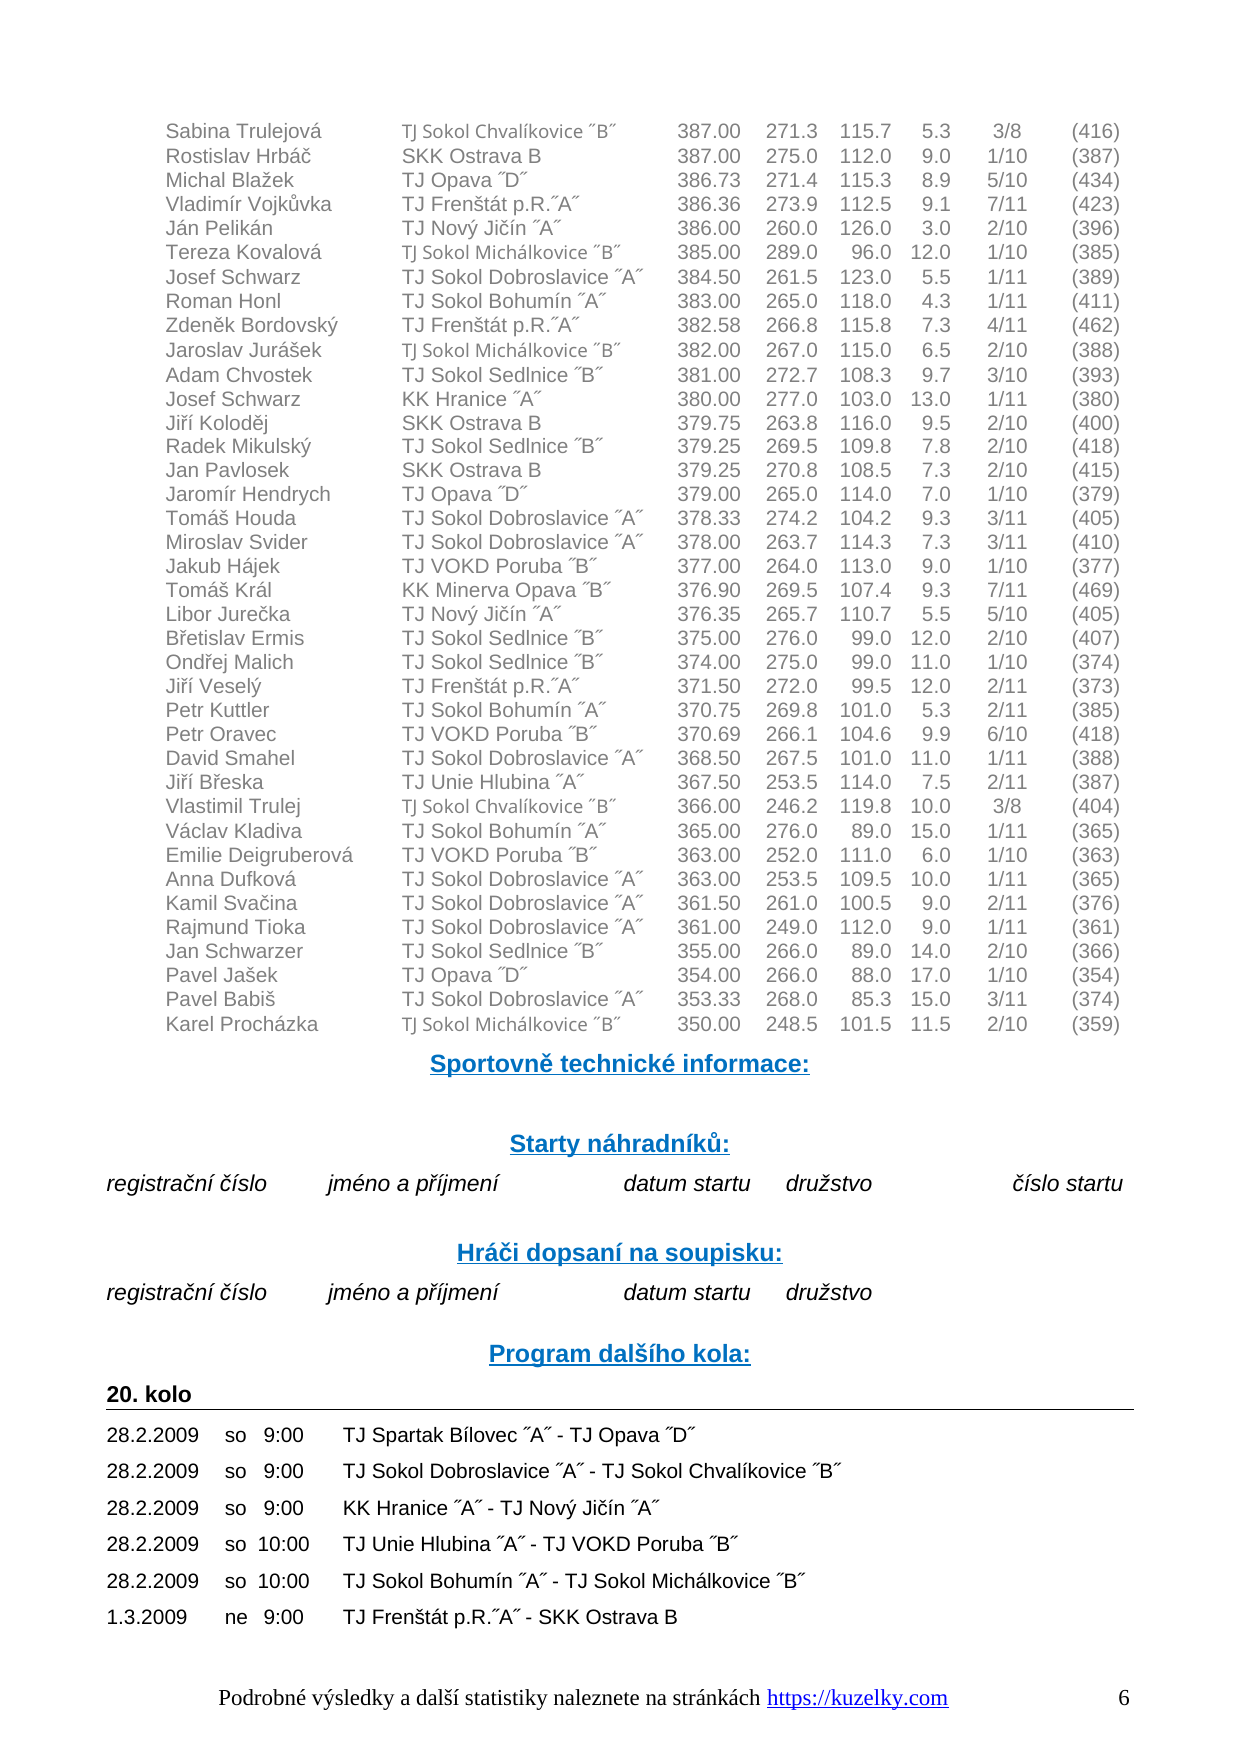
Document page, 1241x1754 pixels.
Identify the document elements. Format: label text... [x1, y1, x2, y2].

text Ondřej Malich TJ Sokol Sedlnice ˝B˝ 374.00 275.0 99.0 11.0 1/10 (374) [106, 650, 1134, 674]
text Jan Pavlosek SKK Ostrava B 379.25 270.8 108.5 7.3 2/10 (415) [106, 458, 1134, 482]
text Miroslav Svider TJ Sokol Dobroslavice ˝A˝ 378.00 263.7 114.3 7.3 3/11 (410) [106, 530, 1134, 554]
text Rajmund Tioka TJ Sokol Dobroslavice ˝A˝ 361.00 249.0 112.0 9.0 1/11 (361) [106, 915, 1134, 939]
text 28.2.2009 so 10:00 TJ Unie Hlubina ˝A˝ - TJ VOKD Poruba ˝B˝ [106, 1532, 1134, 1556]
text Michal Blažek TJ Opava ˝D˝ 386.73 271.4 115.3 8.9 5/10 (434) [106, 168, 1134, 192]
text Jakub Hájek TJ VOKD Poruba ˝B˝ 377.00 264.0 113.0 9.0 1/10 (377) [106, 554, 1134, 578]
text Rostislav Hrbáč SKK Ostrava B 387.00 275.0 112.0 9.0 1/10 (387) [106, 144, 1134, 168]
text Jiří Veselý TJ Frenštát p.R.˝A˝ 371.50 272.0 99.5 12.0 2/11 (373) [106, 674, 1134, 698]
text Tomáš Houda TJ Sokol Dobroslavice ˝A˝ 378.33 274.2 104.2 9.3 3/11 (405) [106, 506, 1134, 530]
text Tomáš Král KK Minerva Opava ˝B˝ 376.90 269.5 107.4 9.3 7/11 (469) [106, 578, 1134, 602]
text Vladimír Vojkůvka TJ Frenštát p.R.˝A˝ 386.36 273.9 112.5 9.1 7/11 (423) [106, 192, 1134, 216]
text 20. kolo [106, 1381, 1134, 1409]
text 28.2.2009 so 9:00 TJ Spartak Bílovec ˝A˝ - TJ Opava ˝D˝ [106, 1423, 1134, 1447]
text Adam Chvostek TJ Sokol Sedlnice ˝B˝ 381.00 272.7 108.3 9.7 3/10 (393) [106, 362, 1134, 386]
text Petr Kuttler TJ Sokol Bohumín ˝A˝ 370.75 269.8 101.0 5.3 2/11 (385) [106, 698, 1134, 722]
text Program dalšího kola: [94, 1339, 1145, 1368]
text Břetislav Ermis TJ Sokol Sedlnice ˝B˝ 375.00 276.0 99.0 12.0 2/10 (407) [106, 626, 1134, 650]
text Pavel Babiš TJ Sokol Dobroslavice ˝A˝ 353.33 268.0 85.3 15.0 3/11 (374) [106, 987, 1134, 1011]
text Jan Schwarzer TJ Sokol Sedlnice ˝B˝ 355.00 266.0 89.0 14.0 2/10 (366) [106, 939, 1134, 963]
text Vlastimil Trulej TJ Sokol Chvalíkovice ˝B˝ 366.00 246.2 119.8 10.0 3/8 (404) [106, 794, 1134, 819]
text Sabina Trulejová TJ Sokol Chvalíkovice ˝B˝ 387.00 271.3 115.7 5.3 3/8 (416) [106, 118, 1134, 144]
text Sportovně technické informace: [94, 1049, 1145, 1078]
text Karel Procházka TJ Sokol Michálkovice ˝B˝ 350.00 248.5 101.5 11.5 2/10 (359) [106, 1011, 1134, 1036]
text Josef Schwarz TJ Sokol Dobroslavice ˝A˝ 384.50 261.5 123.0 5.5 1/11 (389) [106, 265, 1134, 289]
text Kamil Svačina TJ Sokol Dobroslavice ˝A˝ 361.50 261.0 100.5 9.0 2/11 (376) [106, 891, 1134, 915]
text Anna Dufková TJ Sokol Dobroslavice ˝A˝ 363.00 253.5 109.5 10.0 1/11 (365) [106, 867, 1134, 891]
text Roman Honl TJ Sokol Bohumín ˝A˝ 383.00 265.0 118.0 4.3 1/11 (411) [106, 289, 1134, 313]
text Starty náhradníků: [94, 1129, 1145, 1158]
text Václav Kladiva TJ Sokol Bohumín ˝A˝ 365.00 276.0 89.0 15.0 1/11 (365) [106, 819, 1134, 843]
text Jiří Břeska TJ Unie Hlubina ˝A˝ 367.50 253.5 114.0 7.5 2/11 (387) [106, 770, 1134, 794]
text Hráči dopsaní na soupisku: [94, 1209, 1145, 1267]
text Ján Pelikán TJ Nový Jičín ˝A˝ 386.00 260.0 126.0 3.0 2/10 (396) [106, 216, 1134, 239]
text Radek Mikulský TJ Sokol Sedlnice ˝B˝ 379.25 269.5 109.8 7.8 2/10 (418) [106, 434, 1134, 458]
text 28.2.2009 so 10:00 TJ Sokol Bohumín ˝A˝ - TJ Sokol Michálkovice ˝B˝ [106, 1568, 1134, 1592]
text 1.3.2009 ne 9:00 TJ Frenštát p.R.˝A˝ - SKK Ostrava B [106, 1605, 1134, 1629]
text Jaromír Hendrych TJ Opava ˝D˝ 379.00 265.0 114.0 7.0 1/10 (379) [106, 482, 1134, 506]
text David Smahel TJ Sokol Dobroslavice ˝A˝ 368.50 267.5 101.0 11.0 1/11 (388) [106, 746, 1134, 770]
text Jaroslav Jurášek TJ Sokol Michálkovice ˝B˝ 382.00 267.0 115.0 6.5 2/10 (388) [106, 337, 1134, 362]
text Libor Jurečka TJ Nový Jičín ˝A˝ 376.35 265.7 110.7 5.5 5/10 (405) [106, 602, 1134, 626]
text Josef Schwarz KK Hranice ˝A˝ 380.00 277.0 103.0 13.0 1/11 (380) [106, 386, 1134, 410]
text 28.2.2009 so 9:00 KK Hranice ˝A˝ - TJ Nový Jičín ˝A˝ [106, 1496, 1134, 1519]
text Petr Oravec TJ VOKD Poruba ˝B˝ 370.69 266.1 104.6 9.9 6/10 (418) [106, 722, 1134, 746]
text 28.2.2009 so 9:00 TJ Sokol Dobroslavice ˝A˝ - TJ Sokol Chvalíkovice ˝B˝ [106, 1459, 1134, 1483]
text Zdeněk Bordovský TJ Frenštát p.R.˝A˝ 382.58 266.8 115.8 7.3 4/11 (462) [106, 313, 1134, 337]
text Tereza Kovalová TJ Sokol Michálkovice ˝B˝ 385.00 289.0 96.0 12.0 1/10 (385) [106, 239, 1134, 265]
text registrační číslo jméno a příjmení datum startu družstvo [106, 1279, 1134, 1305]
text Jiří Koloděj SKK Ostrava B 379.75 263.8 116.0 9.5 2/10 (400) [106, 410, 1134, 434]
text Pavel Jašek TJ Opava ˝D˝ 354.00 266.0 88.0 17.0 1/10 (354) [106, 963, 1134, 987]
text registrační číslo jméno a příjmení datum startu družstvo číslo startu [106, 1170, 1134, 1197]
text Emilie Deigruberová TJ VOKD Poruba ˝B˝ 363.00 252.0 111.0 6.0 1/10 (363) [106, 843, 1134, 867]
